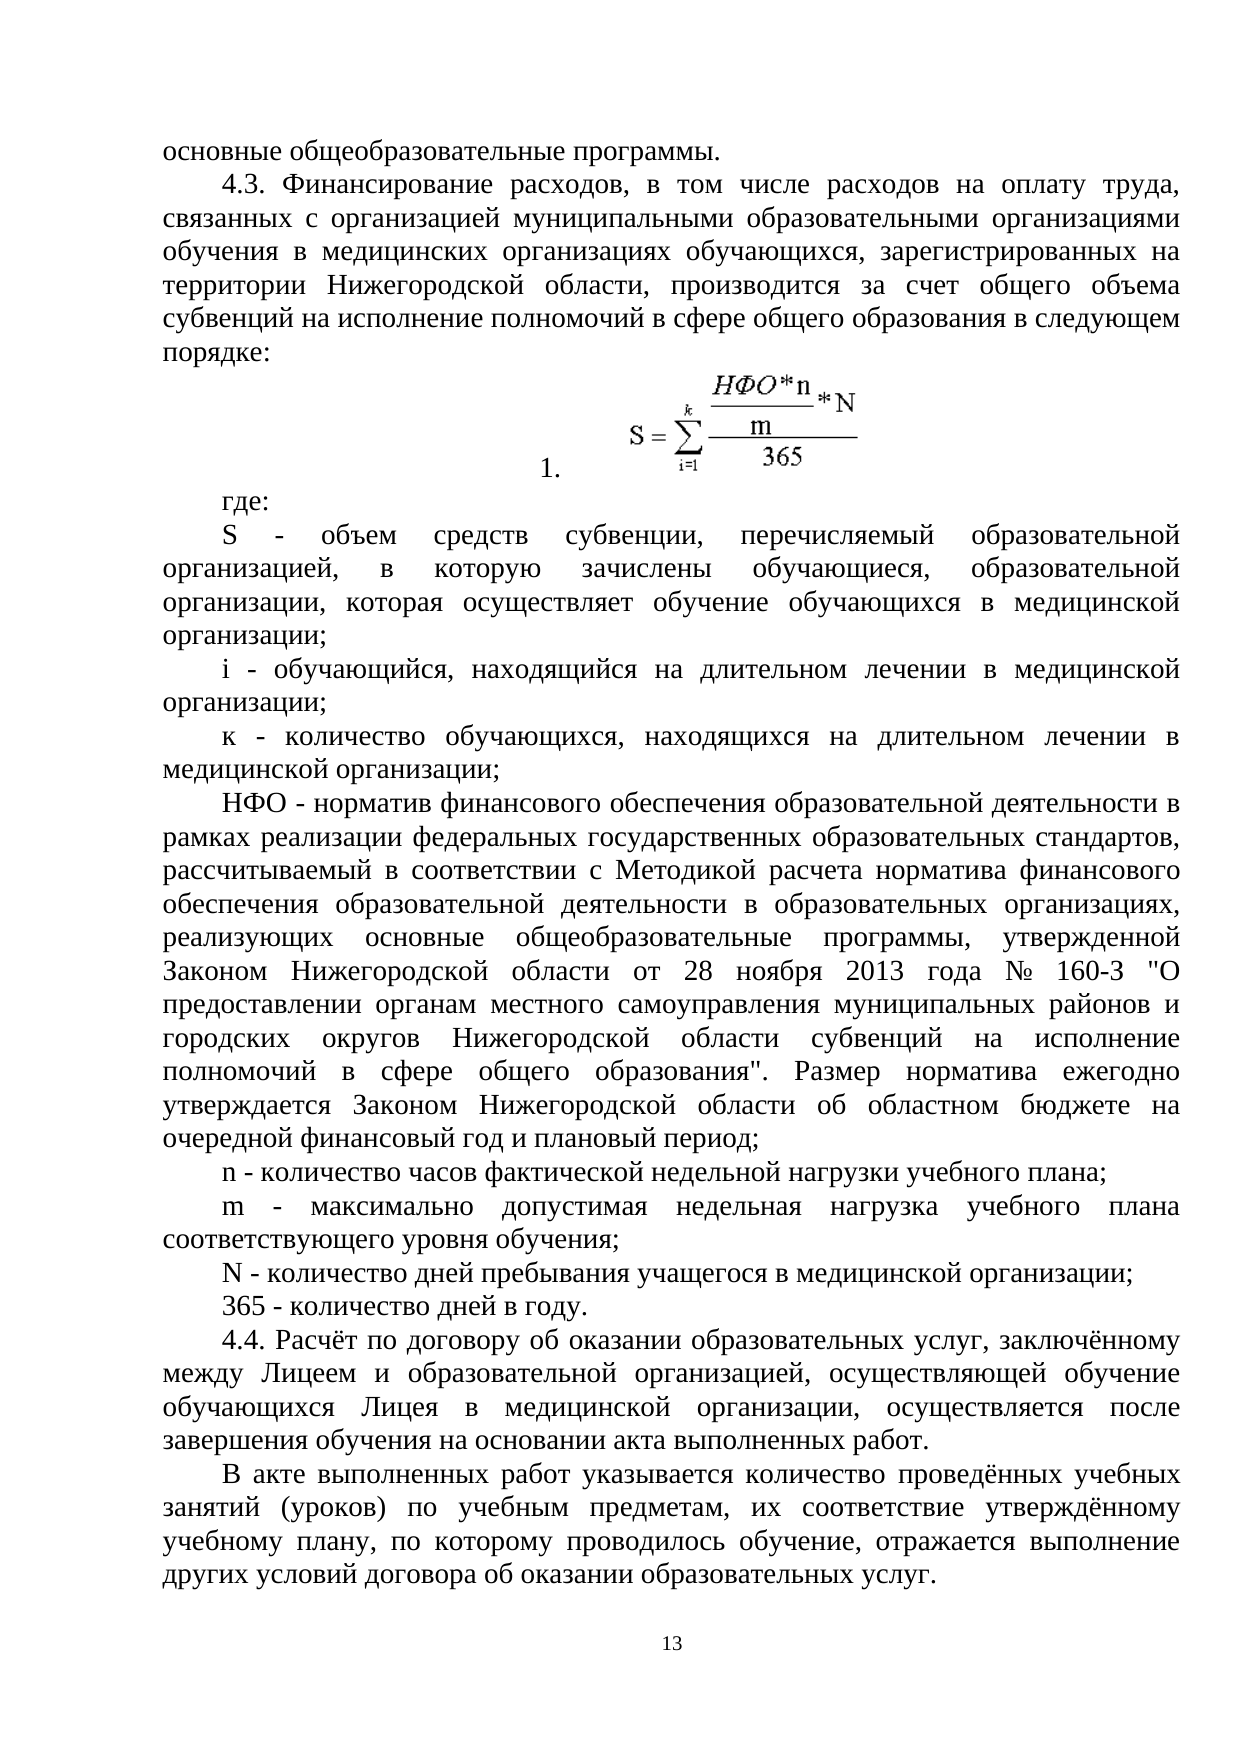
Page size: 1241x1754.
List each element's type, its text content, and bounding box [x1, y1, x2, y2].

text НФО - норматив финансового обеспечения образовательной деятельности в рамках реализации федеральных государственных образовательных стандартов, рассчитываемый в соответствии с Методикой расчета норматива финансового обеспечения образовательной деятельности в образовательных организациях, реализующих основные общеобразовательные программы, утвержденной Законом Нижегородской области от 28 ноября 2013 года № 160-З "О предоставлении органам местного самоуправления муниципальных районов и городских округов Нижегородской области субвенций на исполнение полномочий в сфере общего образования". Размер норматива ежегодно утверждается Законом Нижегородской области об областном бюджете на очередной финансовый год и плановый период; [162, 785, 1181, 1154]
text к - количество обучающихся, находящихся на длительном лечении в медицинской организации; [162, 718, 1181, 785]
text В акте выполненных работ указывается количество проведённых учебных занятий (уроков) по учебным предметам, их соответствие утверждённому учебному плану, по которому проводилось обучение, отражается выполнение других условий договора об оказании образовательных услуг. [162, 1456, 1181, 1590]
text где: [162, 483, 1181, 517]
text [162, 133, 1181, 166]
text 4.3. Финансирование расходов, в том числе расходов на оплату труда, связанных с организацией муниципальными образовательными организациями обучения в медицинских организациях обучающихся, зарегистрированных на территории Нижегородской области, производится за счет общего объема субвенций на исполнение полномочий в сфере общего образования в следующем порядке: [162, 166, 1181, 368]
text n - количество часов фактической недельной нагрузки учебного плана; [162, 1154, 1181, 1188]
picture [627, 367, 864, 477]
text i - обучающийся, находящийся на длительном лечении в медицинской организации; [162, 651, 1181, 718]
text S - объем средств субвенции, перечисляемый образовательной организацией, в которую зачислены обучающиеся, образовательной организации, которая осуществляет обучение обучающихся в медицинской организации; [162, 517, 1181, 651]
text 365 - количество дней в году. [162, 1288, 1181, 1322]
text 4.4. Расчёт по договору об оказании образовательных услуг, заключённому между Лицеем и образовательной организацией, осуществляющей обучение обучающихся Лицея в медицинской организации, осуществляется после завершения обучения на основании акта выполненных работ. [162, 1322, 1181, 1456]
text N - количество дней пребывания учащегося в медицинской организации; [162, 1255, 1181, 1288]
text m - максимально допустимая недельная нагрузка учебного плана соответствующего уровня обучения; [162, 1188, 1181, 1255]
